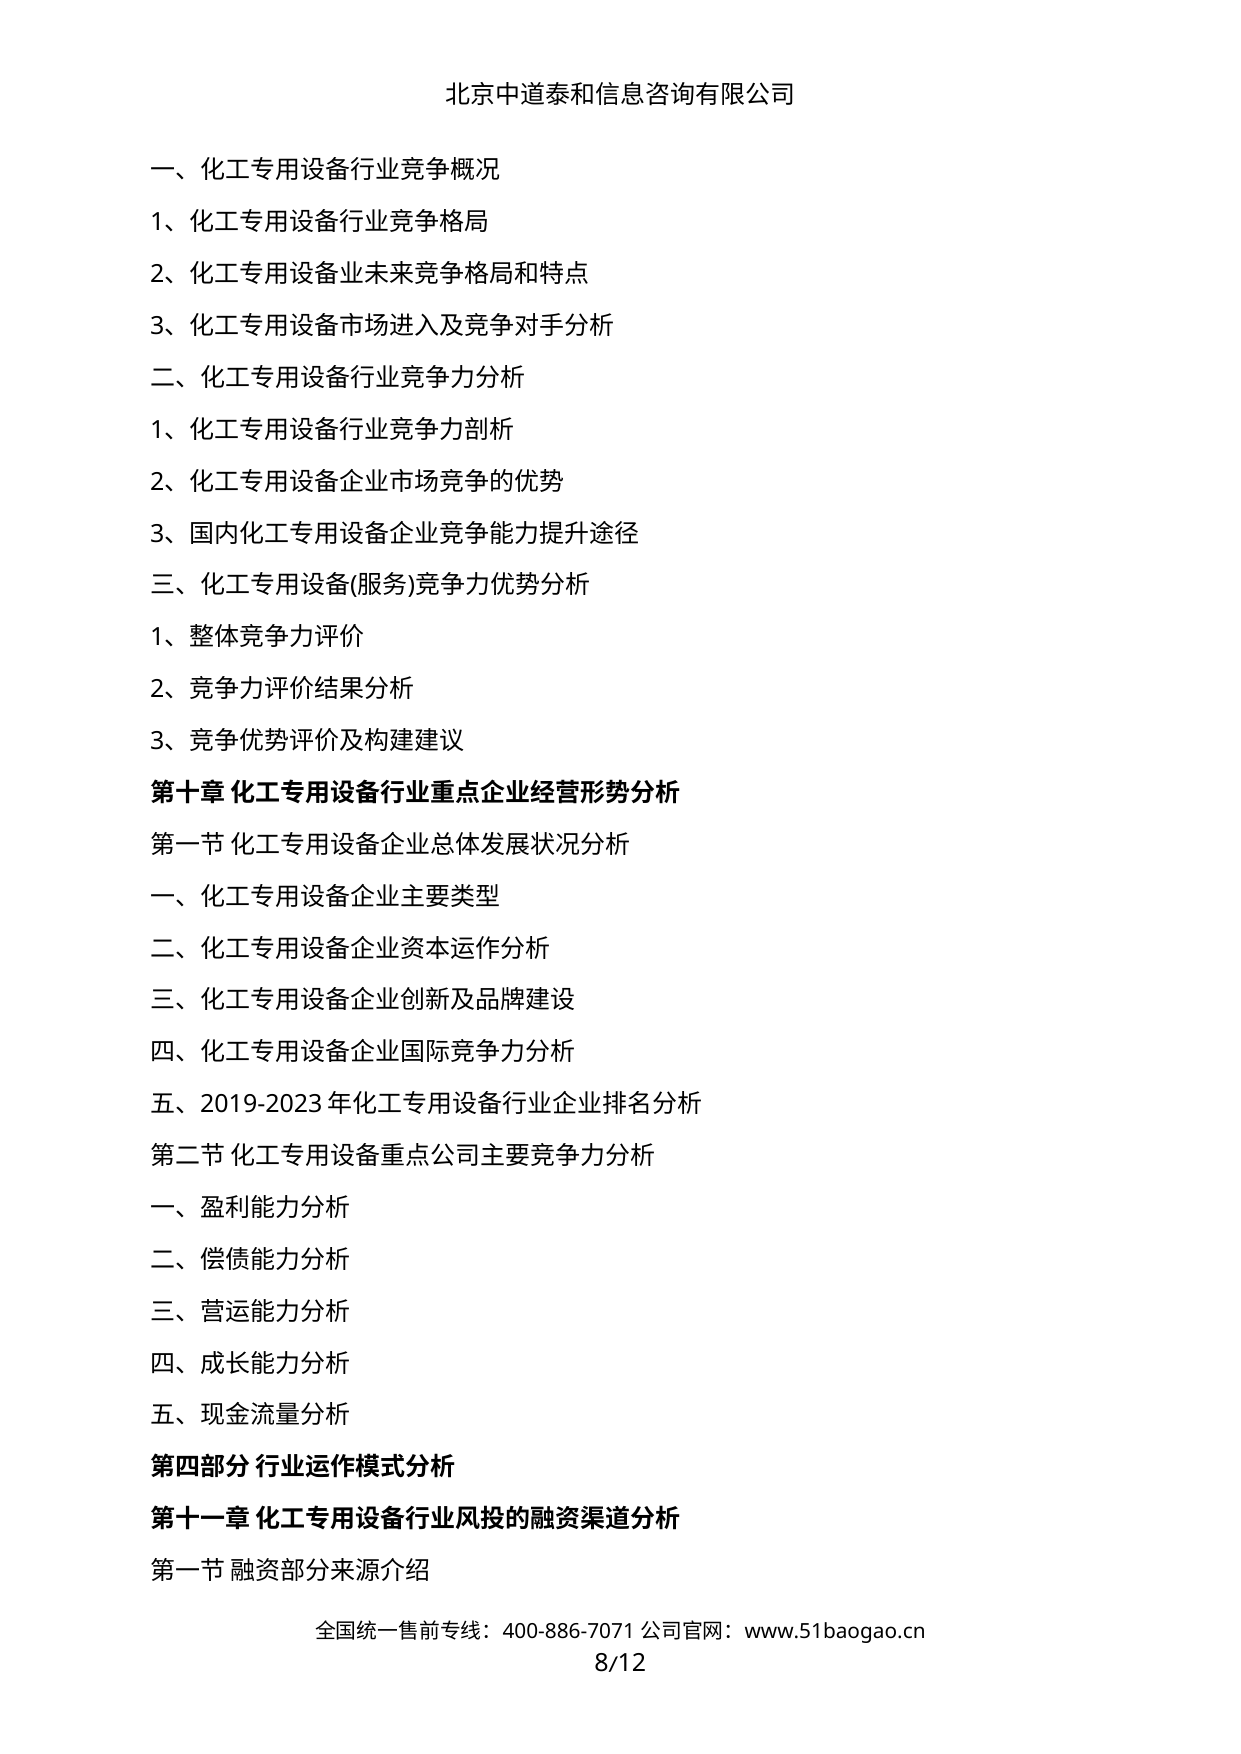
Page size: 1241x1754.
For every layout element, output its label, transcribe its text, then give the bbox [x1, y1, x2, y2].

text 第十章 化工专用设备行业重点企业经营形势分析 [150, 772, 1090, 809]
text 三、化工专用设备企业创新及品牌建设 [150, 980, 1090, 1016]
text 一、化工专用设备行业竞争概况 [150, 150, 1090, 186]
text 1、化工专用设备行业竞争力剖析 [150, 409, 1090, 446]
text 第一节 化工专用设备企业总体发展状况分析 [150, 824, 1090, 861]
text 五、现金流量分析 [150, 1395, 1090, 1431]
text 三、化工专用设备(服务)竞争力优势分析 [150, 565, 1090, 601]
text 1、化工专用设备行业竞争格局 [150, 202, 1090, 238]
text 第二节 化工专用设备重点公司主要竞争力分析 [150, 1136, 1090, 1172]
text 三、营运能力分析 [150, 1291, 1090, 1327]
text 1、整体竞争力评价 [150, 617, 1090, 653]
text 3、化工专用设备市场进入及竞争对手分析 [150, 306, 1090, 342]
text 四、化工专用设备企业国际竞争力分析 [150, 1032, 1090, 1068]
text 第一节 融资部分来源介绍 [150, 1551, 1090, 1587]
text 二、化工专用设备行业竞争力分析 [150, 357, 1090, 394]
text 3、竞争优势评价及构建建议 [150, 721, 1090, 757]
text 第四部分 行业运作模式分析 [150, 1447, 1090, 1483]
text 二、化工专用设备企业资本运作分析 [150, 928, 1090, 964]
text 2、竞争力评价结果分析 [150, 669, 1090, 705]
text 第十一章 化工专用设备行业风投的融资渠道分析 [150, 1499, 1090, 1535]
text 3、国内化工专用设备企业竞争能力提升途径 [150, 513, 1090, 549]
text 一、盈利能力分析 [150, 1187, 1090, 1224]
text 2、化工专用设备业未来竞争格局和特点 [150, 254, 1090, 290]
text 四、成长能力分析 [150, 1343, 1090, 1379]
text 二、偿债能力分析 [150, 1239, 1090, 1276]
text 2、化工专用设备企业市场竞争的优势 [150, 461, 1090, 497]
text 一、化工专用设备企业主要类型 [150, 876, 1090, 912]
text 五、2019-2023年化工专用设备行业企业排名分析 [150, 1084, 1090, 1120]
